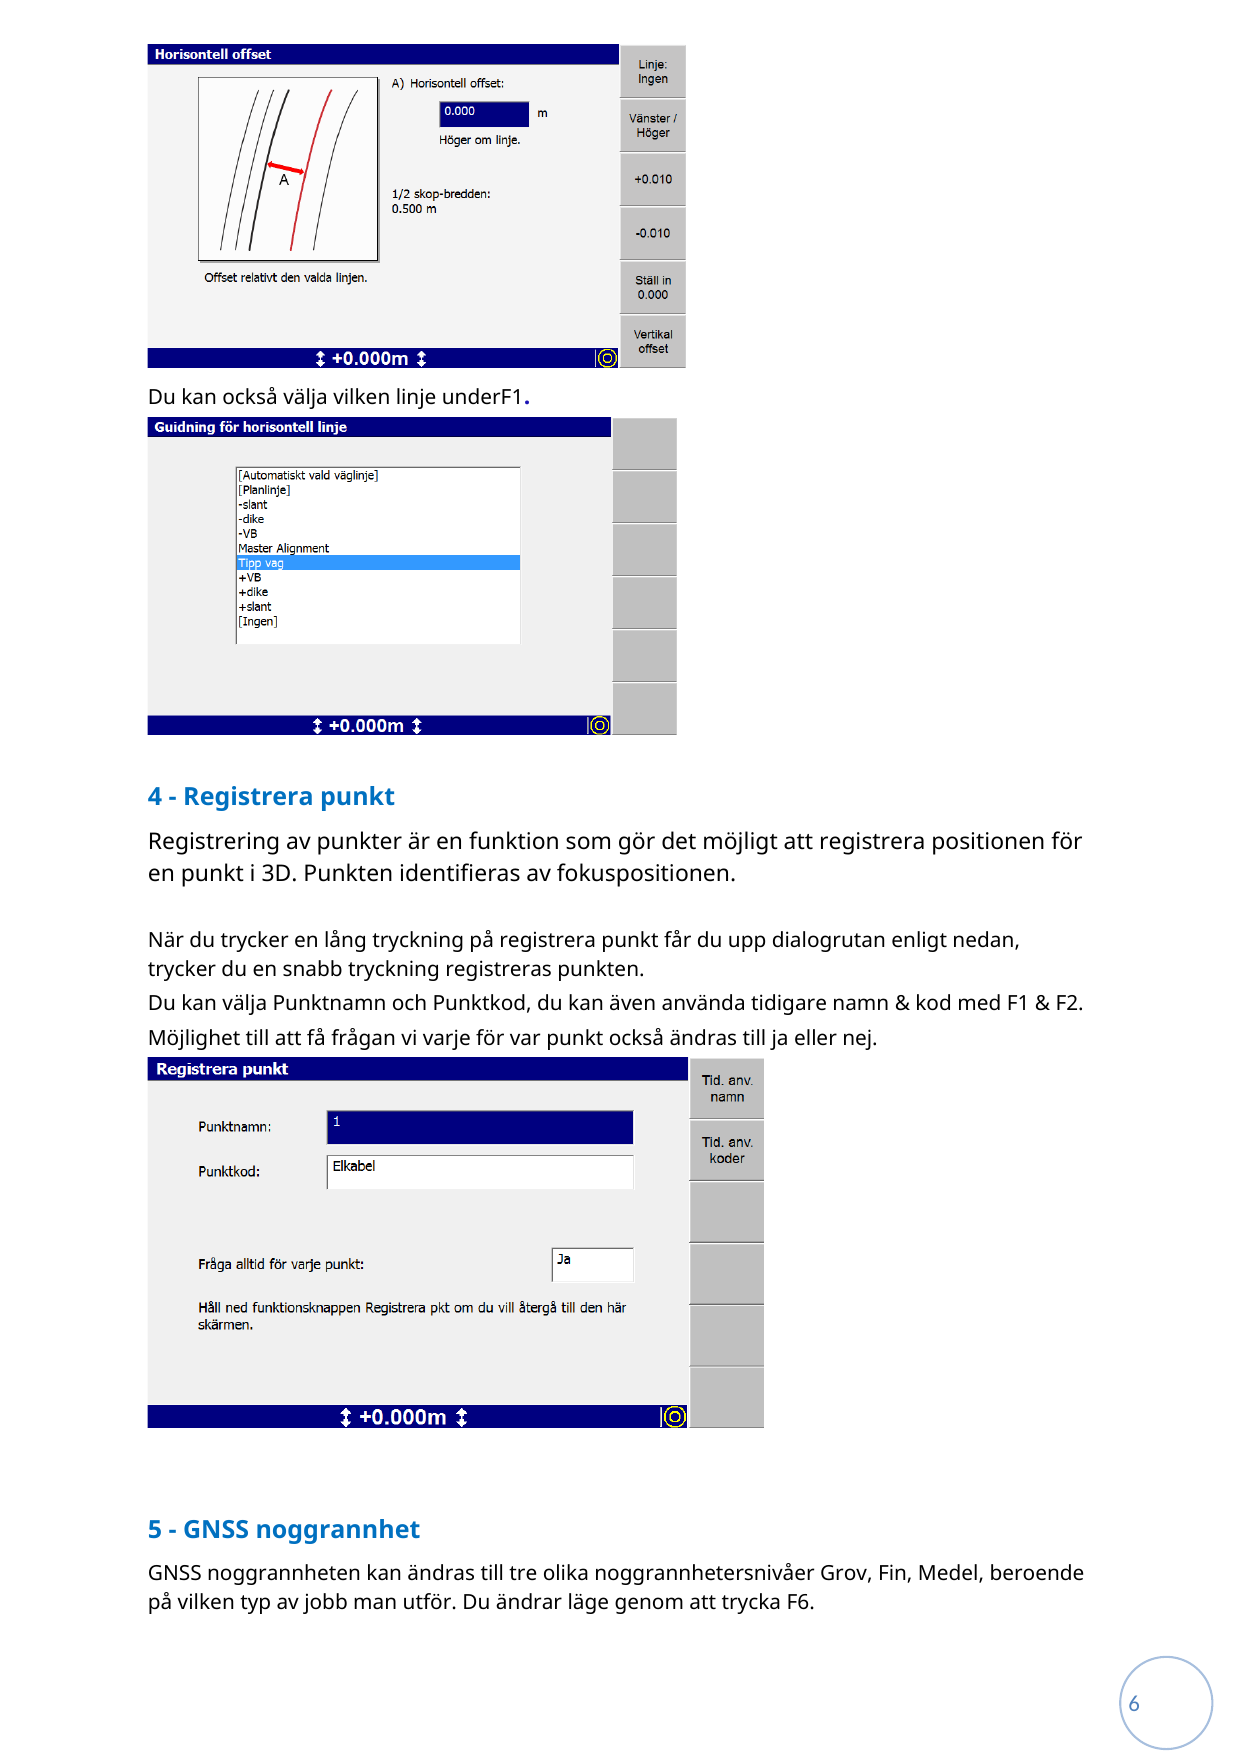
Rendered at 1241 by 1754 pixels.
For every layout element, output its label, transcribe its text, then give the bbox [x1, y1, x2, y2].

text Möjlighet till att få frågan vi varje för var punkt också ändras till ja eller nej. [148, 1023, 1093, 1051]
picture [147, 417, 677, 735]
picture [147, 1057, 764, 1428]
text 4 - Registrera punkt [148, 779, 1093, 813]
text GNSS noggrannheten kan ändras till tre olika noggrannhetersnivåer Grov, Fin, Medel, beroende på vilken typ av jobb man utför. Du ändrar läge genom att trycka F6. [148, 1558, 1093, 1615]
text 5 - GNSS noggrannhet [148, 1512, 1093, 1546]
text Du kan välja Punktnamn och Punktkod, du kan även använda tidigare namn & kod med F1 & F2. [148, 988, 1093, 1017]
text Du kan också välja vilken linje underF1. [148, 380, 1093, 411]
picture [147, 44, 686, 368]
text När du trycker en lång tryckning på registrera punkt får du upp dialogrutan enligt nedan, trycker du en snabb tryckning registreras punkten. [148, 925, 1093, 982]
text Registrering av punkter är en funktion som gör det möjligt att registrera positionen för en punkt i 3D. Punkten identifieras av fokuspositionen. [148, 825, 1093, 888]
